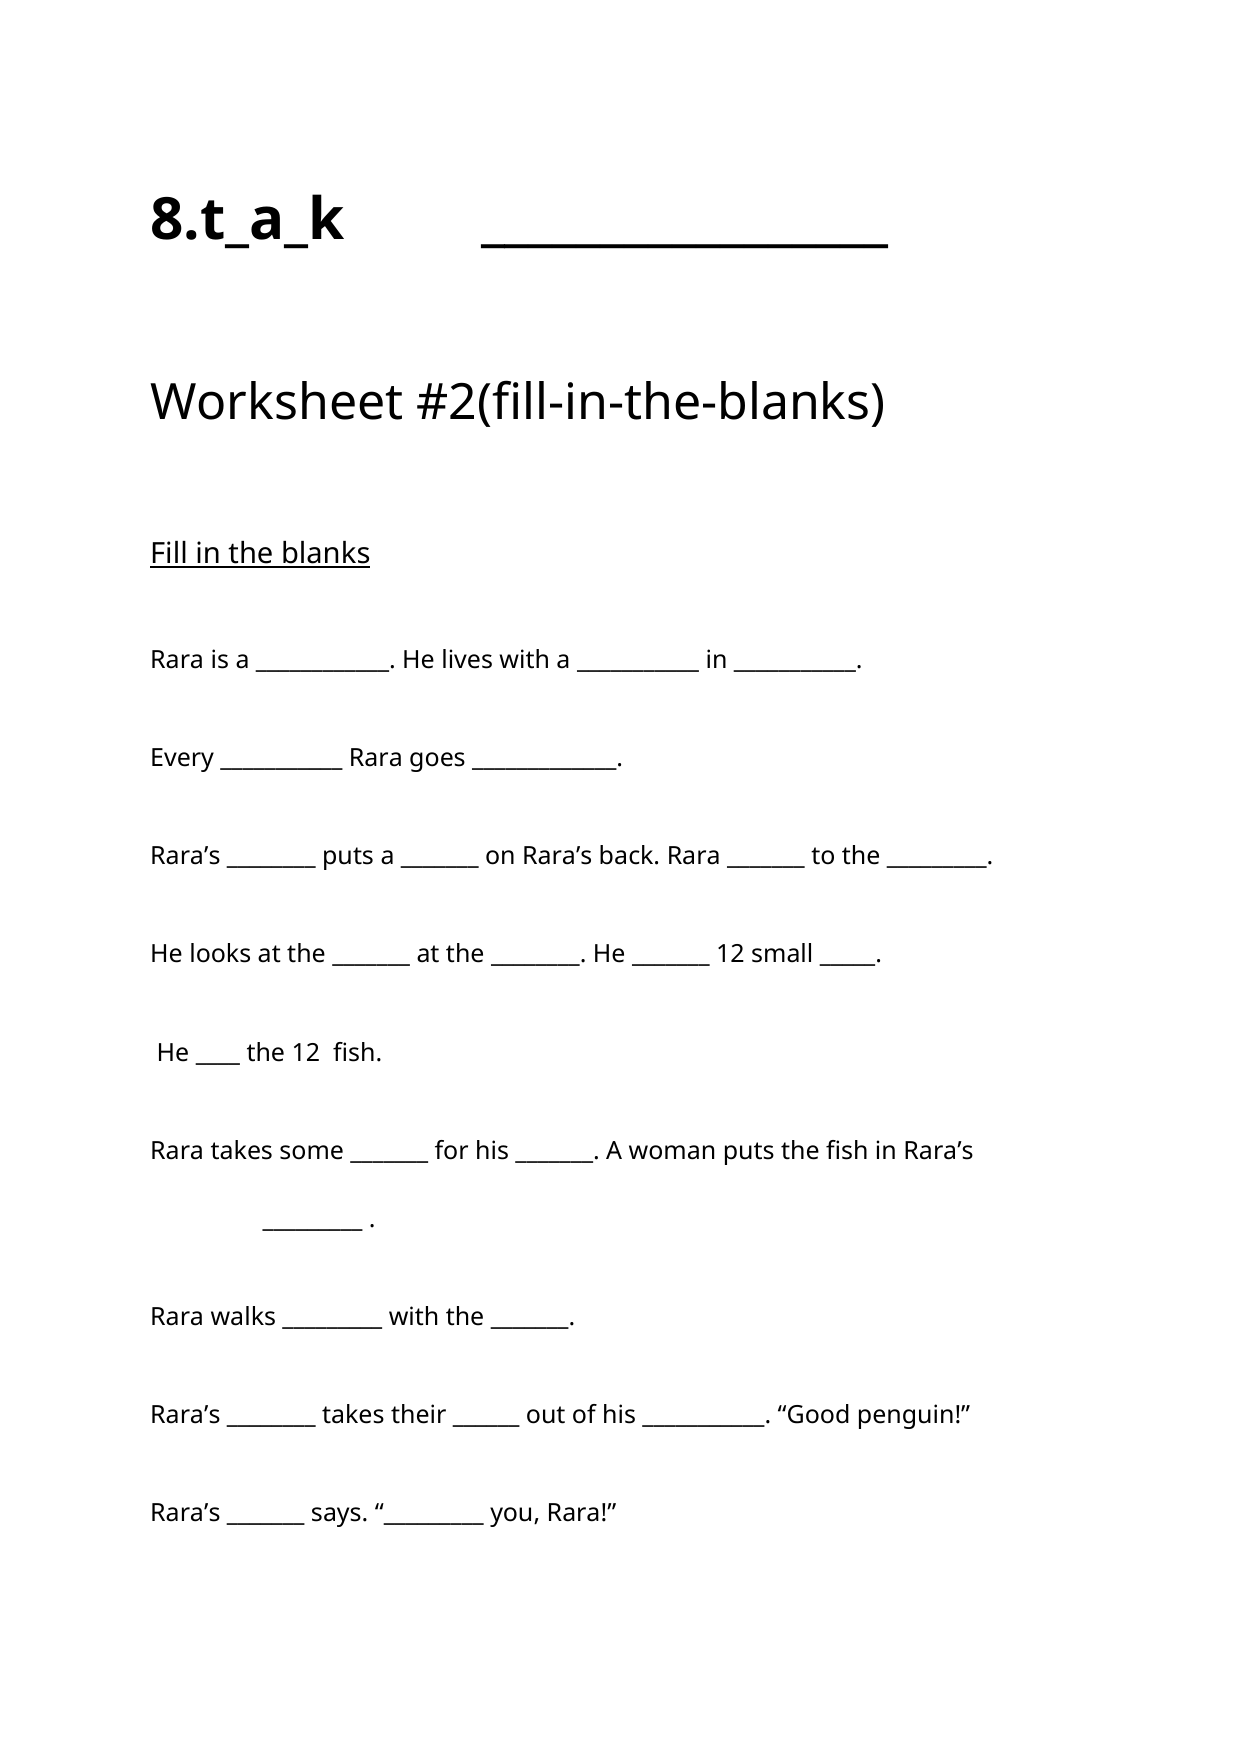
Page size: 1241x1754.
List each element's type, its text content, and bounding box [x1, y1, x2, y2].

text Every ___________ Rara goes _____________. [150, 740, 1090, 774]
text Fill in the blanks [150, 532, 1090, 572]
text Rara is a ____________. He lives with a ___________ in ___________. [150, 642, 1090, 676]
text Rara takes some _______ for his _______. A woman puts the fish in Rara’s _________ . [150, 1132, 1090, 1234]
text He looks at the _______ at the ________. He _______ 12 small _____. [150, 936, 1090, 970]
text Rara’s ________ puts a _______ on Rara’s back. Rara _______ to the _________. [150, 838, 1090, 872]
text He ____ the 12 fish. [150, 1034, 1090, 1068]
text Rara’s ________ takes their ______ out of his ___________. “Good penguin!” [150, 1397, 1090, 1431]
text Rara’s _______ says. “_________ you, Rara!” [150, 1495, 1090, 1529]
text Rara walks _________ with the _______. [150, 1299, 1090, 1333]
text Worksheet #2(fill-in-the-blanks) [150, 366, 1090, 434]
text 8.t_a_k _________________ [150, 177, 1090, 257]
